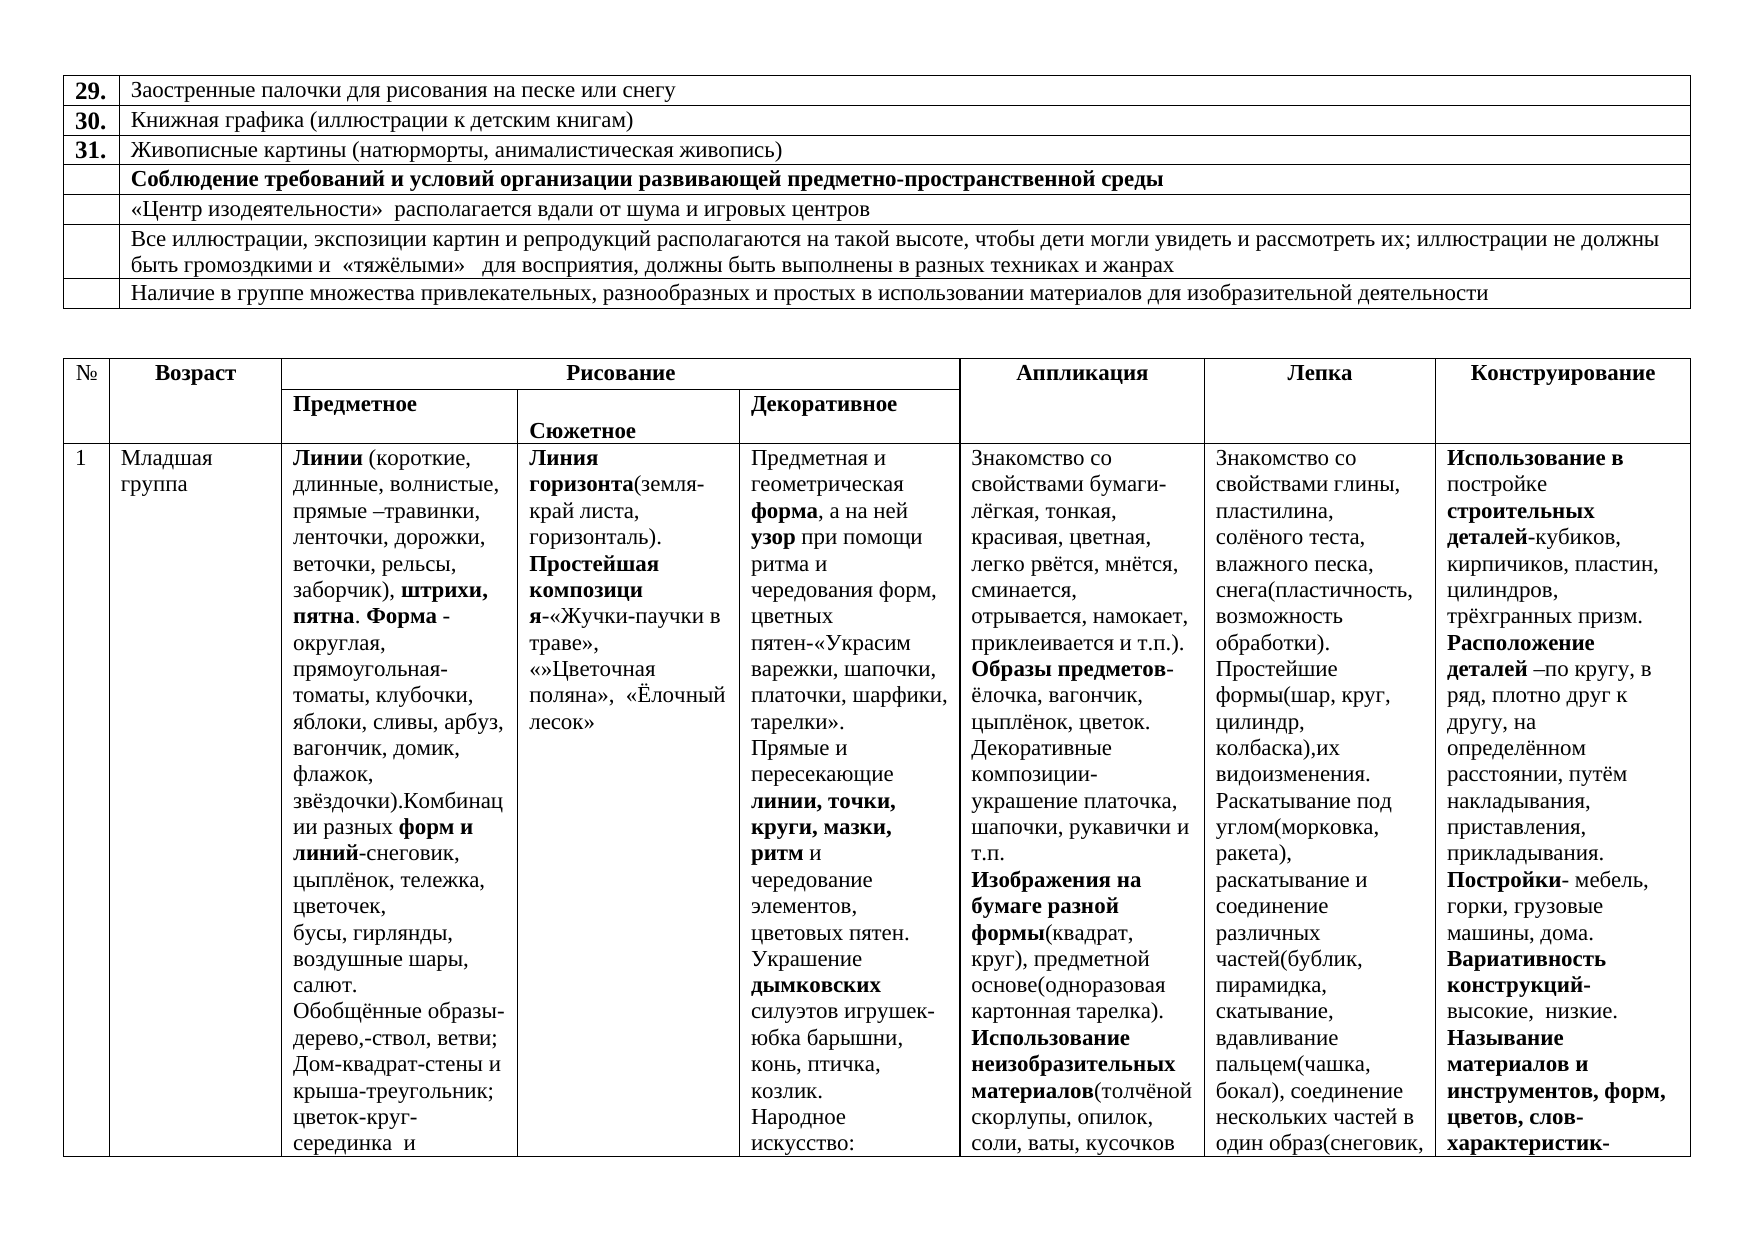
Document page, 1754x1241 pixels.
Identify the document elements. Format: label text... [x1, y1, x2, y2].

table_header Возраст [110, 359, 281, 443]
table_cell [1205, 444, 1435, 1156]
table_cell [64, 106, 119, 134]
table_cell Книжная графика (иллюстрации к детским книгам) [120, 106, 1690, 134]
table_cell Все иллюстрации, экспозиции картин и репродукций располагаются на такой высоте, чтобы дети могли увидеть и рассмотреть их; иллюстрации не должны быть громоздкими и «тяжёлыми» для восприятия, должны быть выполнены в разных техниках и жанрах [120, 225, 1690, 278]
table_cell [1436, 444, 1690, 1156]
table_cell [518, 444, 739, 1156]
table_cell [282, 444, 517, 1156]
table_cell «Центр изодеятельности» располагается вдали от шума и игровых центров [120, 195, 1690, 224]
table_cell Заостренные палочки для рисования на песке или снегу [120, 76, 1690, 105]
table_header Рисование [282, 359, 959, 389]
table_cell Предметное [282, 390, 517, 443]
table_cell [64, 165, 119, 194]
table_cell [961, 444, 1204, 1156]
table_header Аппликация [961, 359, 1204, 443]
table_cell Живописные картины (натюрморты, анималистическая живопись) [120, 136, 1690, 164]
table_cell [64, 76, 119, 105]
table_header Лепка [1205, 359, 1435, 443]
table_cell Наличие в группе множества привлекательных, разнообразных и простых в использовании материалов для изобразительной деятельности [120, 279, 1690, 307]
table_cell [64, 195, 119, 224]
table_cell Соблюдение требований и условий организации развивающей предметно-пространственной среды [120, 165, 1690, 194]
table_cell [64, 279, 119, 307]
table_header Конструирование [1436, 359, 1690, 443]
table_cell Младшая группа [110, 444, 281, 1156]
table_cell [64, 136, 119, 164]
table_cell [740, 444, 959, 1156]
table_cell [64, 225, 119, 278]
table_header № [64, 359, 109, 443]
table_cell Сюжетное [518, 390, 739, 443]
table_cell 1 [64, 444, 109, 1156]
table_cell Декоративное [740, 390, 959, 443]
